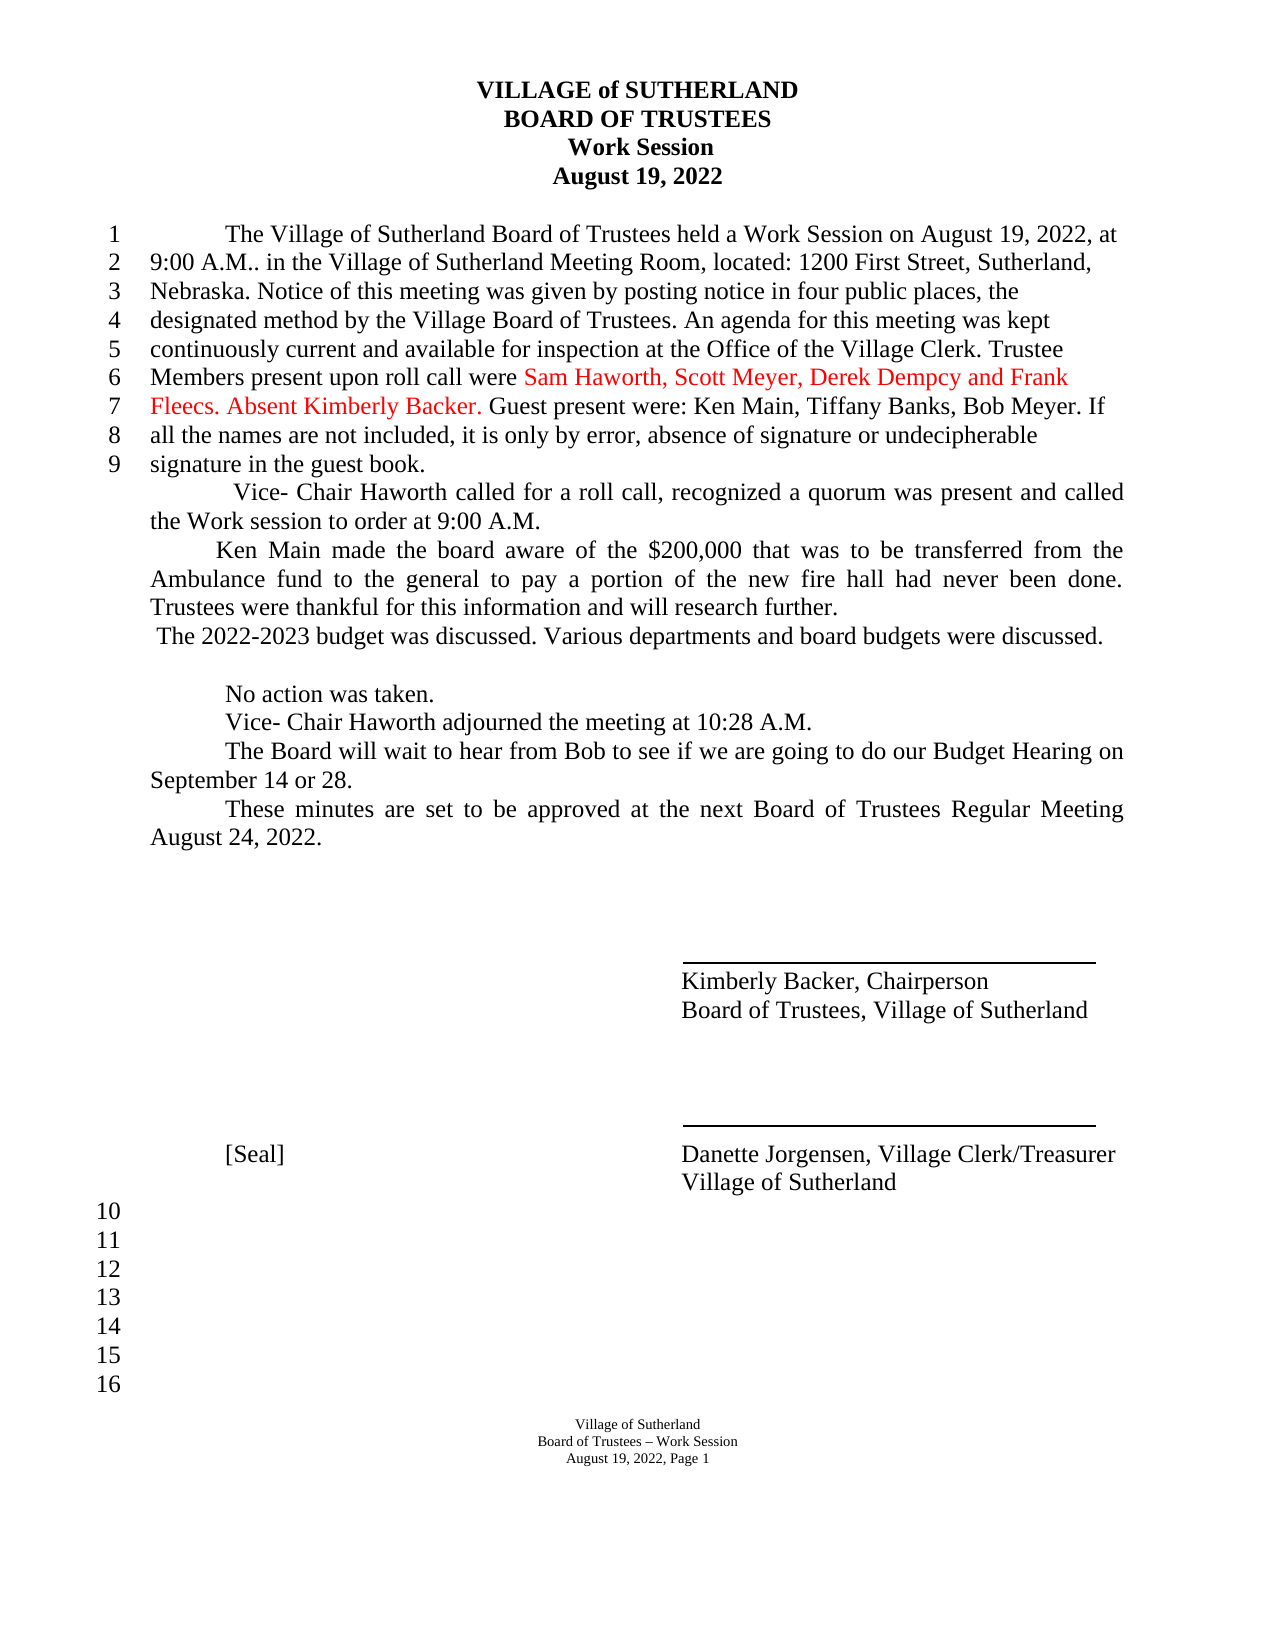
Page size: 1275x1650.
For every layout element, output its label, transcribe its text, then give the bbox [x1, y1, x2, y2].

text The Board will wait to hear from Bob to see if we are going to do our Budget Hearing on September 14 or 28. [150, 736, 1125, 794]
text Board of Trustees, Village of Sutherland [150, 995, 1125, 1024]
text Ken Main made the board aware of the $200,000 that was to be transferred from the Ambulance fund to the general to pay a portion of the new fire hall had never been done. Trustees were thankful for this information and will research further. [150, 535, 1125, 621]
text The 2022-2023 budget was discussed. Various departments and board budgets were discussed. [150, 621, 1125, 650]
text Kimberly Backer, Chairperson [150, 966, 1125, 995]
text The Village of Sutherland Board of Trustees held a Work Session on August 19, 2022, at 9:00 A.M.. in the Village of Sutherland Meeting Room, located: 1200 First Street, Sutherland, Nebraska. Notice of this meeting was given by posting notice in four public places, the designated method by the Village Board of Trustees. An agenda for this meeting was kept continuously current and available for inspection at the Office of the Village Clerk. Trustee Members present upon roll call were Sam Haworth, Scott Meyer, Derek Dempcy and Frank Fleecs. Absent Kimberly Backer. Guest present were: Ken Main, Tiffany Banks, Bob Meyer. If all the names are not included, it is only by error, absence of signature or undecipherable signature in the guest book. [150, 219, 1125, 477]
text These minutes are set to be approved at the next Board of Trustees Regular Meeting August 24, 2022. [150, 794, 1125, 851]
text Vice- Chair Haworth called for a roll call, recognized a quorum was present and called the Work session to order at 9:00 A.M. [150, 477, 1125, 535]
text Vice- Chair Haworth adjourned the meeting at 10:28 A.M. [150, 707, 1125, 736]
text Village of Sutherland [150, 1167, 1125, 1196]
text [Seal] Danette Jorgensen, Village Clerk/Treasurer [150, 1139, 1125, 1167]
text No action was taken. [150, 679, 1125, 707]
